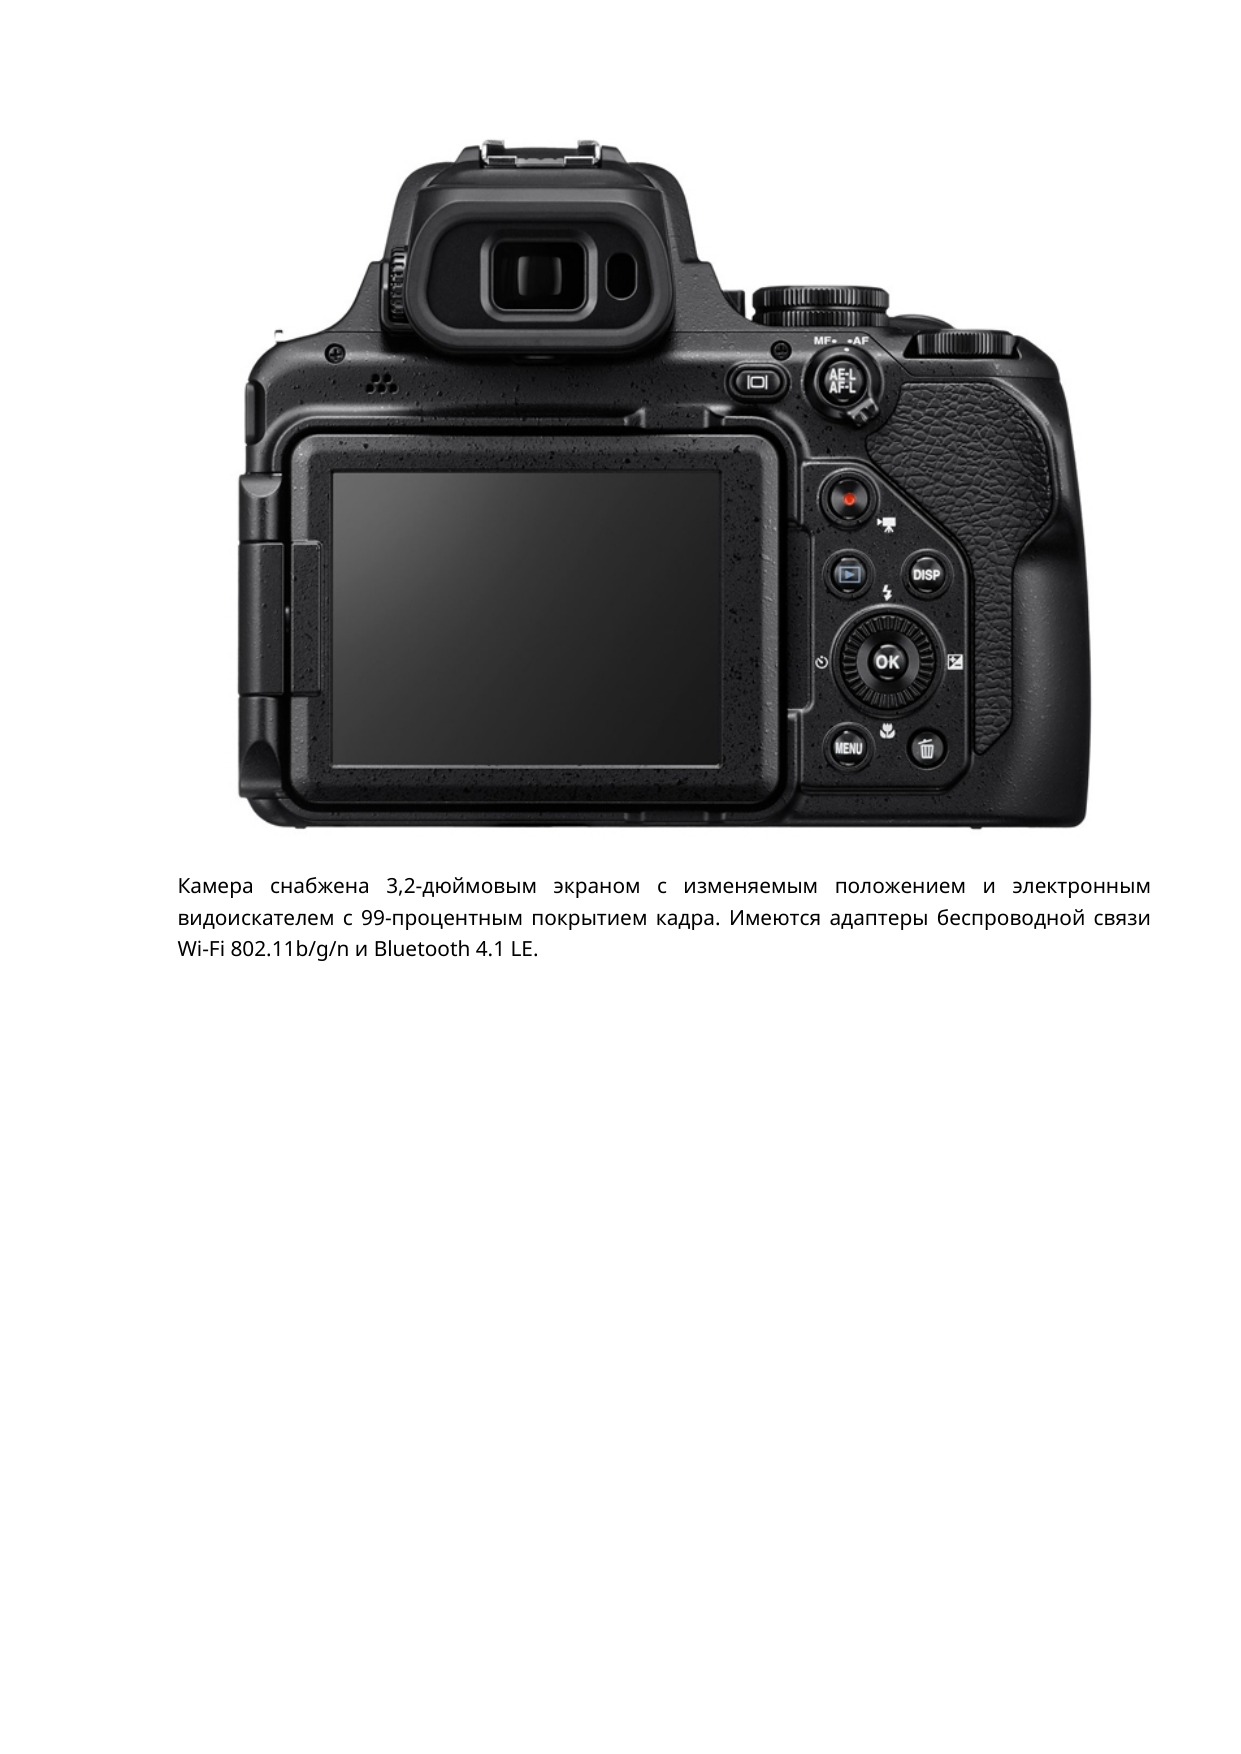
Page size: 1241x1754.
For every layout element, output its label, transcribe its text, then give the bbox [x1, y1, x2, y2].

text Камера снабжена 3,2-дюймовым экраном с изменяемым положением и электронным видоискателем с 99-процентным покрытием кадра. Имеются адаптеры беспроводной связи Wi-Fi 802.11b/g/n и Bluetooth 4.1 LE. [177, 869, 1152, 963]
picture [177, 118, 1152, 851]
